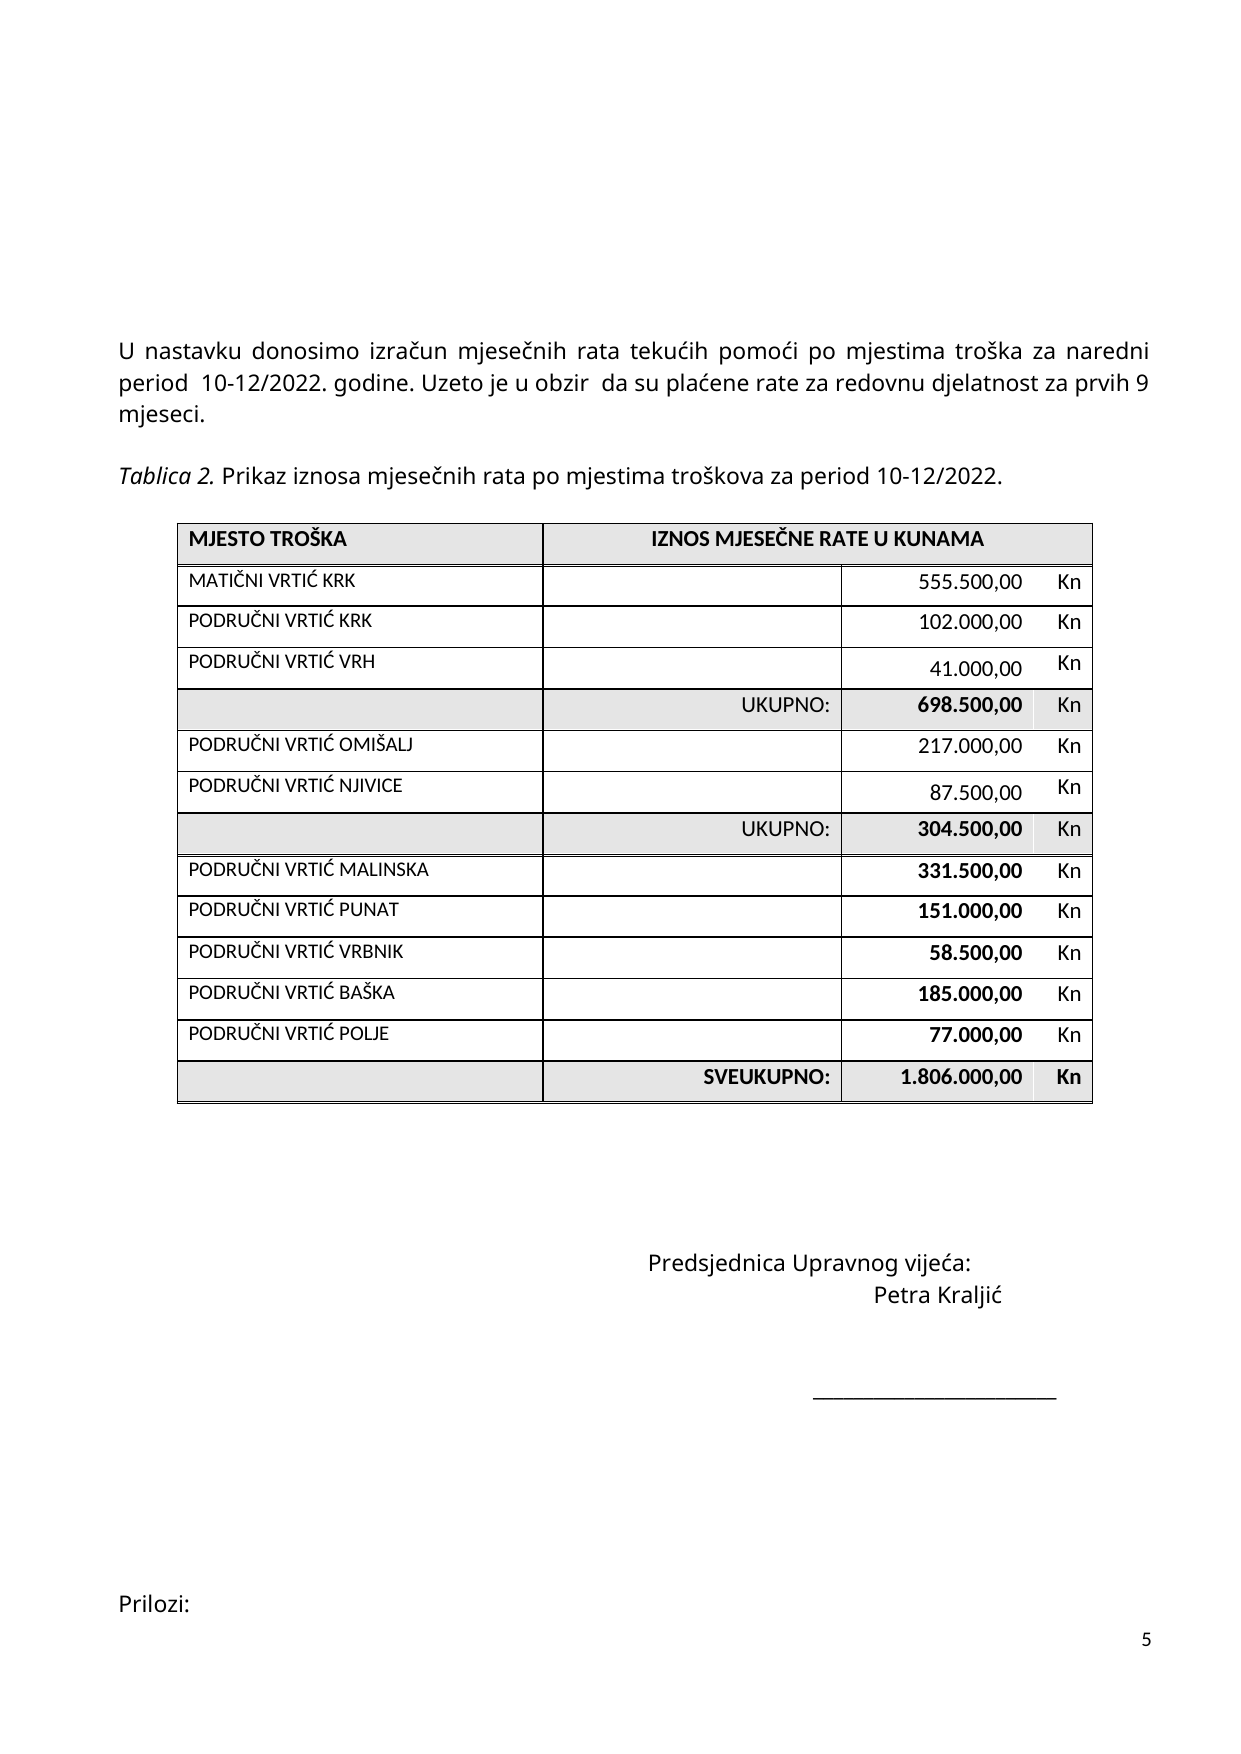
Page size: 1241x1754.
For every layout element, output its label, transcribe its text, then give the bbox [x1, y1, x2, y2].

table_cell 102.000,00 [842, 607, 1033, 647]
table_header MJESTO TROŠKA [178, 524, 542, 564]
table_cell [544, 648, 841, 688]
table_cell Kn [1034, 897, 1092, 936]
table_cell PODRUČNI VRTIĆ NJIVICE [178, 772, 542, 812]
table_cell PODRUČNI VRTIĆ KRK [178, 607, 542, 647]
text Predsjednica Upravnog vijeća: [118, 1247, 1152, 1279]
table_cell 151.000,00 [842, 897, 1033, 936]
table_cell PODRUČNI VRTIĆ VRBNIK [178, 938, 542, 978]
table_cell Kn [1034, 857, 1092, 895]
table_cell Kn [1034, 731, 1092, 771]
table_cell 41.000,00 [842, 648, 1033, 688]
table_cell Kn [1034, 567, 1092, 605]
table_cell 185.000,00 [842, 979, 1033, 1019]
table_cell [178, 1062, 542, 1101]
table_cell Kn [1034, 607, 1092, 647]
table_cell Kn [1034, 772, 1092, 812]
table_header IZNOS MJESEČNE RATE U KUNAMA [544, 524, 1092, 564]
table_cell 304.500,00 [842, 814, 1033, 853]
table_cell 1.806.000,00 [842, 1062, 1033, 1101]
table_cell PODRUČNI VRTIĆ MALINSKA [178, 857, 542, 895]
table_cell PODRUČNI VRTIĆ PUNAT [178, 897, 542, 936]
table_cell 58.500,00 [842, 938, 1033, 978]
table_cell Kn [1034, 938, 1092, 978]
text Petra Kraljić [118, 1279, 1152, 1310]
table_cell Kn [1034, 690, 1092, 729]
text Prilozi: [118, 1588, 1152, 1619]
table_cell [544, 567, 841, 605]
table_cell PODRUČNI VRTIĆ OMIŠALJ [178, 731, 542, 771]
table_cell [544, 979, 841, 1019]
table_cell Kn [1034, 648, 1092, 688]
text Tablica 2. Prikaz iznosa mjesečnih rata po mjestima troškova za period 10-12/2022. [118, 460, 1152, 491]
table_cell PODRUČNI VRTIĆ POLJE [178, 1021, 542, 1060]
table_cell UKUPNO: [544, 814, 841, 853]
table_cell MATIČNI VRTIĆ KRK [178, 567, 542, 605]
table_cell PODRUČNI VRTIĆ BAŠKA [178, 979, 542, 1019]
text U nastavku donosimo izračun mjesečnih rata tekućih pomoći po mjestima troška za naredni period 10-12/2022. godine. Uzeto je u obzir da su plaćene rate za redovnu djelatnost za prvih 9 mjeseci. [118, 335, 1152, 429]
table_cell Kn [1034, 814, 1092, 853]
table_cell Kn [1034, 979, 1092, 1019]
table_cell Kn [1034, 1021, 1092, 1060]
text ________________________ [118, 1372, 1158, 1404]
table_cell 555.500,00 [842, 567, 1033, 605]
table_cell SVEUKUPNO: [544, 1062, 841, 1101]
table_cell [544, 938, 841, 978]
table_cell [544, 772, 841, 812]
table_cell 87.500,00 [842, 772, 1033, 812]
table_cell [544, 1021, 841, 1060]
table_cell PODRUČNI VRTIĆ VRH [178, 648, 542, 688]
table_cell [544, 897, 841, 936]
table_cell [544, 607, 841, 647]
table_cell 331.500,00 [842, 857, 1033, 895]
table_cell UKUPNO: [544, 690, 841, 729]
table_cell [544, 731, 841, 771]
table_cell Kn [1034, 1062, 1092, 1101]
table_cell [178, 814, 542, 853]
table_cell [178, 690, 542, 729]
table_cell 698.500,00 [842, 690, 1033, 729]
table_cell 217.000,00 [842, 731, 1033, 771]
table_cell [544, 857, 841, 895]
table_cell 77.000,00 [842, 1021, 1033, 1060]
